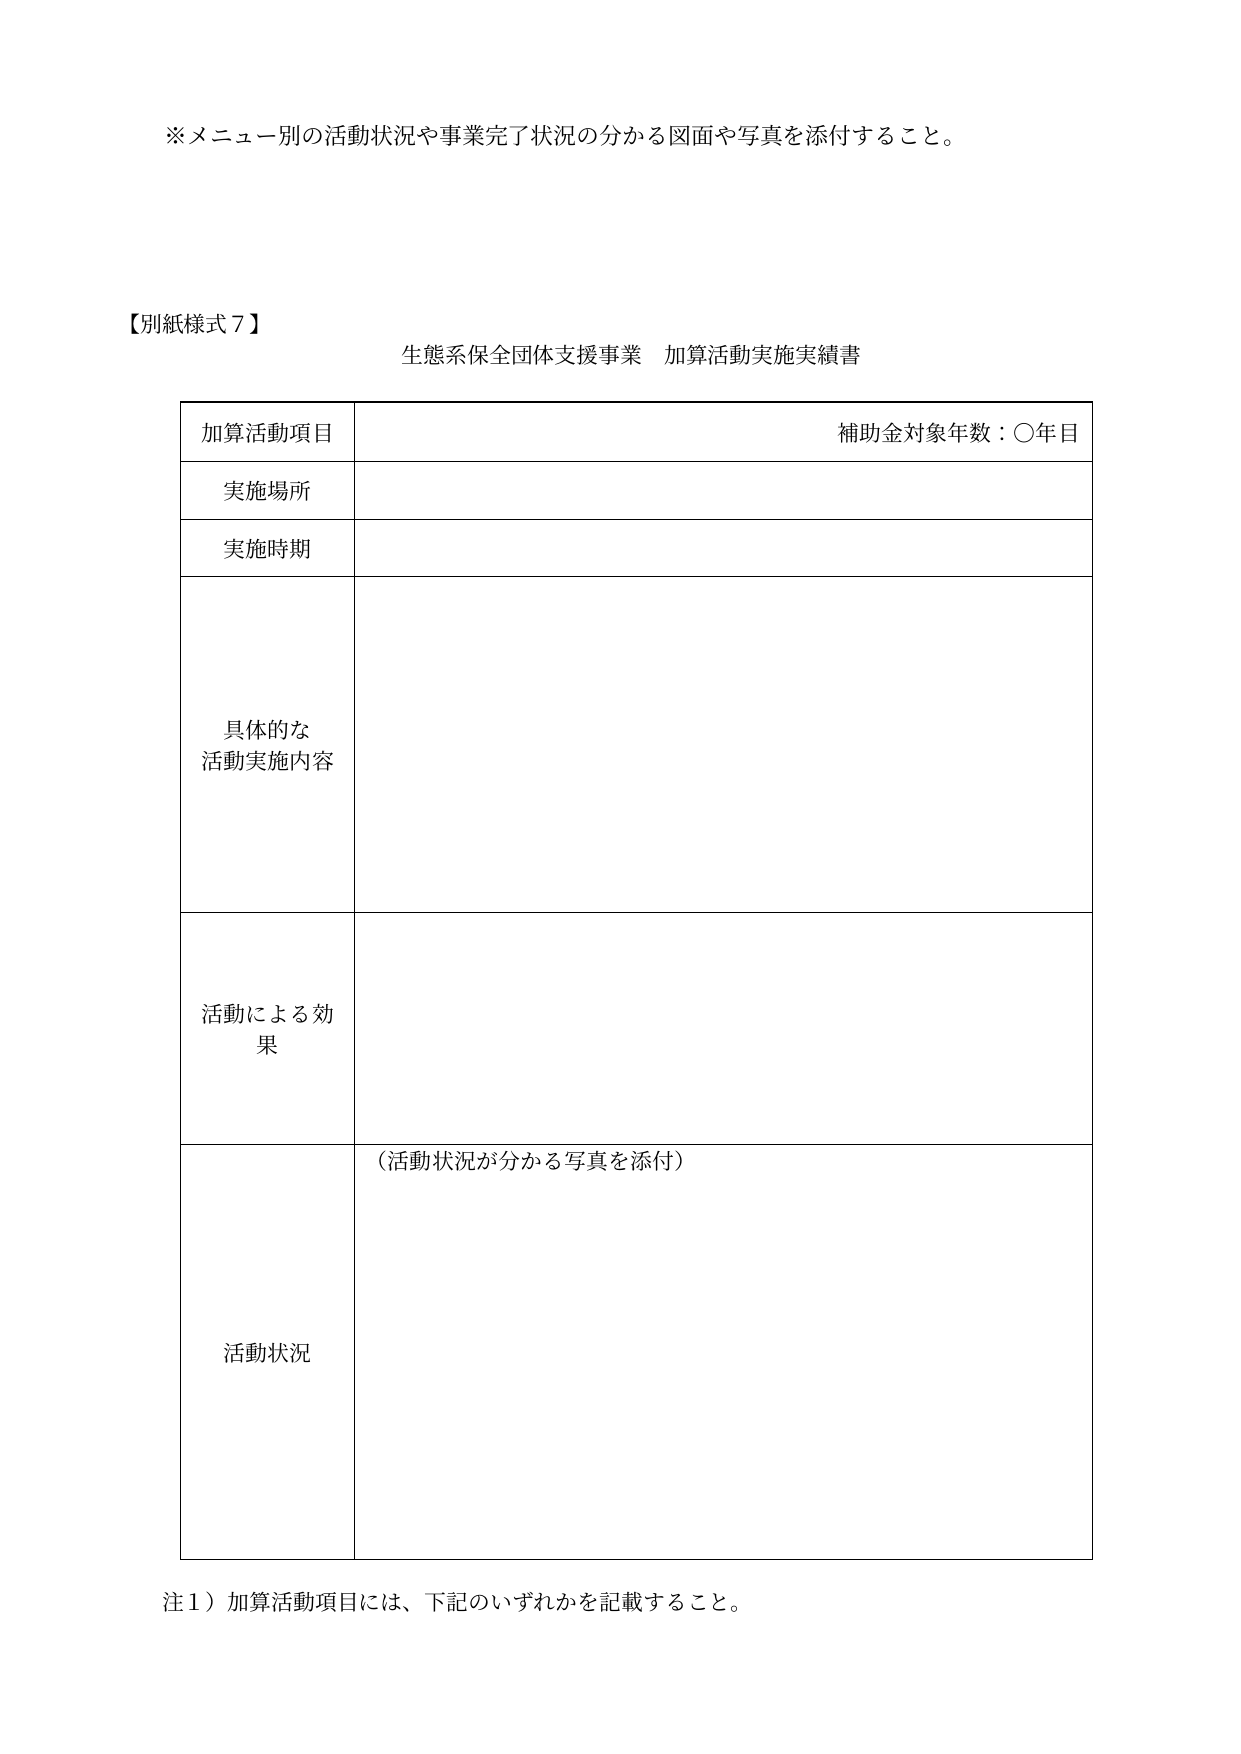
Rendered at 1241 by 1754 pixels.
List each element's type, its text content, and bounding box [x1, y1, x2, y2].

table_cell 活動状況 [181, 1145, 354, 1558]
table_cell [355, 913, 1092, 1143]
table_cell [355, 520, 1092, 576]
text 生態系保全団体支援事業 加算活動実施実績書 [118, 339, 1122, 370]
table_cell [355, 577, 1092, 912]
text ※メニュー別の活動状況や事業完了状況の分かる図面や写真を添付すること。 [118, 118, 1122, 151]
text 注１）加算活動項目には、下記のいずれかを記載すること。 [118, 1585, 1122, 1616]
text 【別紙様式７】 [118, 307, 1122, 339]
table_cell 具体的な 活動実施内容 [181, 577, 354, 912]
table_header 補助金対象年数：〇年目 [355, 403, 1092, 461]
table_cell 実施場所 [181, 462, 354, 519]
table_header 加算活動項目 [181, 403, 354, 461]
table_cell （活動状況が分かる写真を添付） [355, 1145, 1092, 1558]
table_cell 実施時期 [181, 520, 354, 576]
table_cell [355, 462, 1092, 519]
table_cell 活動による効果 [181, 913, 354, 1143]
